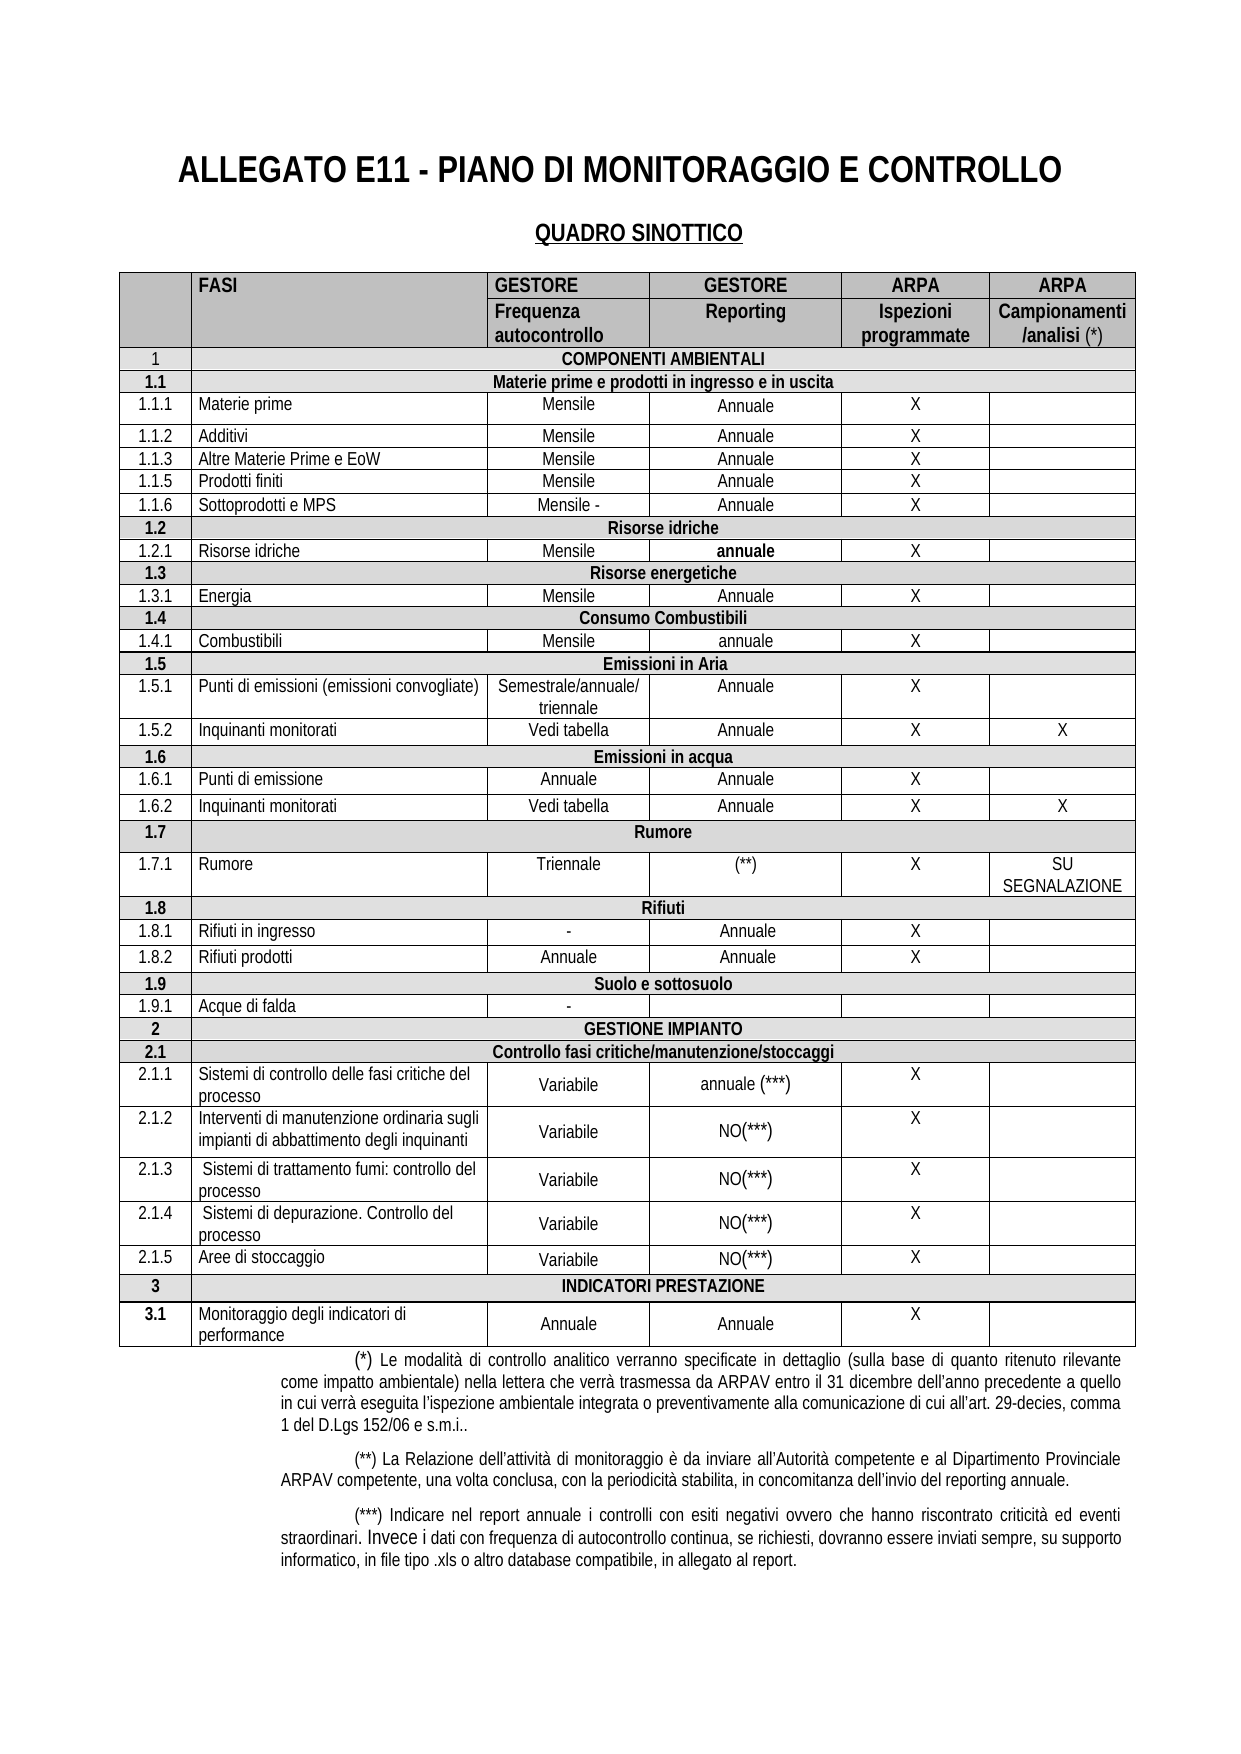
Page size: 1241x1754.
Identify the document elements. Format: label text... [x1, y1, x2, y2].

table_header ARPA [842, 273, 989, 298]
table_cell [990, 448, 1135, 469]
table_cell [990, 1107, 1135, 1157]
table_cell Annuale [650, 448, 841, 469]
table_cell Frequenza autocontrollo [488, 299, 649, 347]
table_cell X [842, 719, 989, 745]
table_cell NO(***) [650, 1246, 841, 1274]
table_cell 2.1.5 [120, 1246, 191, 1274]
table_cell [842, 995, 989, 1017]
table_cell Aree di stoccaggio [192, 1246, 487, 1274]
table_cell Suolo e sottosuolo [192, 973, 1135, 994]
table_cell 1.7 [120, 821, 191, 852]
table_cell 1.1.2 [120, 425, 191, 447]
table_cell [990, 920, 1135, 945]
table_cell [990, 1158, 1135, 1201]
table_cell Punti di emissioni (emissioni convogliate) [192, 675, 487, 718]
table_cell Semestrale/annuale/triennale [488, 675, 649, 718]
table_cell (**) [650, 853, 841, 896]
table_cell 1.1.3 [120, 448, 191, 469]
table_cell Punti di emissione [192, 768, 487, 794]
table_cell [990, 1063, 1135, 1106]
table_cell Variabile [488, 1158, 649, 1201]
table_cell [990, 393, 1135, 424]
table_cell 3.1 [120, 1303, 191, 1346]
table_cell Rifiuti in ingresso [192, 920, 487, 945]
table_cell 1.5.1 [120, 675, 191, 718]
table_cell Rifiuti prodotti [192, 946, 487, 972]
table_cell Prodotti finiti [192, 470, 487, 493]
table_cell 1.8.2 [120, 946, 191, 972]
table_cell [990, 768, 1135, 794]
table_cell Interventi di manutenzione ordinaria sugli impianti di abbattimento degli inquinanti [192, 1107, 487, 1157]
table_cell X [842, 946, 989, 972]
table_cell X [842, 425, 989, 447]
table_cell Vedi tabella [488, 795, 649, 820]
table_cell Annuale [650, 585, 841, 606]
table_cell 1.1.1 [120, 393, 191, 424]
table_cell X [842, 585, 989, 606]
table_cell X [842, 675, 989, 718]
table_header GESTORE [488, 273, 649, 298]
table_cell Rifiuti [192, 897, 1135, 919]
table_cell Sistemi di controllo delle fasi critiche del processo [192, 1063, 487, 1106]
table_cell Mensile - [488, 494, 649, 516]
table_cell Emissioni in acqua [192, 746, 1135, 767]
table_cell X [842, 1202, 989, 1245]
table_cell X [842, 470, 989, 493]
table_cell 1.9 [120, 973, 191, 994]
table_cell Variabile [488, 1202, 649, 1245]
table_cell Annuale [650, 795, 841, 820]
table_cell Annuale [650, 719, 841, 745]
table_cell Risorse energetiche [192, 562, 1135, 584]
table_cell Annuale [488, 946, 649, 972]
table_cell Reporting [650, 299, 841, 347]
table_cell 1.9.1 [120, 995, 191, 1017]
table_cell 2.1.4 [120, 1202, 191, 1245]
table_cell X [842, 1107, 989, 1157]
table_cell 1.3.1 [120, 585, 191, 606]
table_cell Annuale [650, 393, 841, 424]
table_cell Mensile [488, 630, 649, 651]
table_cell 1.6.2 [120, 795, 191, 820]
table_cell Annuale [650, 425, 841, 447]
table_cell Mensile [488, 470, 649, 493]
table_cell Ispezioni programmate [842, 299, 989, 347]
table_cell 1.1.5 [120, 470, 191, 493]
table_cell X [842, 630, 989, 651]
text QUADRO SINOTTICO [156, 218, 1122, 247]
table_cell X [842, 1246, 989, 1274]
table_cell X [842, 795, 989, 820]
table_header FASI [192, 273, 487, 347]
table_cell Sistemi di depurazione. Controllo del processo [192, 1202, 487, 1245]
table_cell 1.1.6 [120, 494, 191, 516]
table_cell Annuale [488, 768, 649, 794]
table_cell [990, 1303, 1135, 1346]
table_cell Inquinanti monitorati [192, 719, 487, 745]
table_cell [990, 630, 1135, 651]
table_cell annuale [650, 540, 841, 561]
table_cell Consumo Combustibili [192, 607, 1135, 629]
table_cell X [990, 795, 1135, 820]
table_cell Mensile [488, 585, 649, 606]
table_cell Materie prime e prodotti in ingresso e in uscita [192, 371, 1135, 392]
table_cell Mensile [488, 393, 649, 424]
table_cell 1.8 [120, 897, 191, 919]
table_cell Controllo fasi critiche/manutenzione/stoccaggi [192, 1041, 1135, 1062]
table_cell - [488, 920, 649, 945]
table_cell X [990, 719, 1135, 745]
table_cell COMPONENTI AMBIENTALI [192, 348, 1135, 369]
table_cell 1.4 [120, 607, 191, 629]
table_cell Annuale [650, 1303, 841, 1346]
table_cell X [842, 540, 989, 561]
table_cell [990, 1246, 1135, 1274]
table_cell Variabile [488, 1063, 649, 1106]
table_cell 2 [120, 1018, 191, 1039]
table_cell annuale [650, 630, 841, 651]
table_cell [990, 1202, 1135, 1245]
table_cell 2.1 [120, 1041, 191, 1062]
table_cell [990, 540, 1135, 561]
table_cell Mensile [488, 448, 649, 469]
table_cell 1.2 [120, 517, 191, 538]
table_cell 2.1.3 [120, 1158, 191, 1201]
table_cell X [842, 1063, 989, 1106]
table_cell Rumore [192, 821, 1135, 852]
table_cell Additivi [192, 425, 487, 447]
table_cell INDICATORI PRESTAZIONE [192, 1275, 1135, 1301]
table_header ARPA [990, 273, 1135, 298]
table_cell 1.5 [120, 653, 191, 674]
table_cell X [842, 768, 989, 794]
table_cell [990, 470, 1135, 493]
table_cell Campionamenti/analisi (*) [990, 299, 1135, 347]
table_cell X [842, 1303, 989, 1346]
table_cell 2.1.2 [120, 1107, 191, 1157]
table_cell annuale (***) [650, 1063, 841, 1106]
table_cell Combustibili [192, 630, 487, 651]
table_header [120, 273, 191, 347]
table_cell Triennale [488, 853, 649, 896]
table_cell [990, 995, 1135, 1017]
table_cell Annuale [650, 768, 841, 794]
table_cell SU SEGNALAZIONE [990, 853, 1135, 896]
table_cell Annuale [650, 675, 841, 718]
table_cell X [842, 1158, 989, 1201]
text (**) La Relazione dell’attività di monitoraggio è da inviare all’Autorità competente e al Dipartimento Provinciale ARPAV competente, una volta conclusa, con la periodicità stabilita, in concomitanza dell’invio del reporting annuale. [281, 1448, 1122, 1491]
table_cell Variabile [488, 1107, 649, 1157]
table_cell Acque di falda [192, 995, 487, 1017]
table_cell 2.1.1 [120, 1063, 191, 1106]
table_cell X [842, 393, 989, 424]
table_cell Variabile [488, 1246, 649, 1274]
table_cell Mensile [488, 540, 649, 561]
table_cell NO(***) [650, 1202, 841, 1245]
table_cell X [842, 494, 989, 516]
table_cell Risorse idriche [192, 540, 487, 561]
table_cell 1.8.1 [120, 920, 191, 945]
table_cell Vedi tabella [488, 719, 649, 745]
table_cell X [842, 920, 989, 945]
table_cell Rumore [192, 853, 487, 896]
table_cell X [842, 448, 989, 469]
table_cell [990, 494, 1135, 516]
table_cell X [842, 853, 989, 896]
table_cell [990, 946, 1135, 972]
table_cell Monitoraggio degli indicatori di performance [192, 1303, 487, 1346]
text ALLEGATO E11 - PIANO DI MONITORAGGIO E CONTROLLO [118, 148, 1122, 191]
table_cell Energia [192, 585, 487, 606]
table_cell Annuale [650, 494, 841, 516]
table_cell Sistemi di trattamento fumi: controllo del processo [192, 1158, 487, 1201]
table_header GESTORE [650, 273, 841, 298]
table_cell Annuale [650, 946, 841, 972]
table_cell 1 [120, 348, 191, 369]
table_cell Altre Materie Prime e EoW [192, 448, 487, 469]
table_cell 3 [120, 1275, 191, 1301]
table_cell 1.6 [120, 746, 191, 767]
table_cell NO(***) [650, 1107, 841, 1157]
table_cell Risorse idriche [192, 517, 1135, 538]
table_cell Annuale [650, 920, 841, 945]
table_cell 1.5.2 [120, 719, 191, 745]
text (***) Indicare nel report annuale i controlli con esiti negativi ovvero che hanno riscontrato criticità ed eventi straordinari. Invece i dati con frequenza di autocontrollo continua, se richiesti, dovranno essere inviati sempre, su supporto informatico, in file tipo .xls o altro database compatibile, in allegato al report. [281, 1503, 1122, 1571]
table_cell 1.3 [120, 562, 191, 584]
table_cell [650, 995, 841, 1017]
table_cell GESTIONE IMPIANTO [192, 1018, 1135, 1039]
table_cell Inquinanti monitorati [192, 795, 487, 820]
table_cell - [488, 995, 649, 1017]
table_cell 1.6.1 [120, 768, 191, 794]
table_cell 1.4.1 [120, 630, 191, 651]
table_cell Annuale [650, 470, 841, 493]
table_cell [990, 425, 1135, 447]
table_cell [990, 585, 1135, 606]
table_cell 1.7.1 [120, 853, 191, 896]
table_cell Materie prime [192, 393, 487, 424]
text (*) Le modalità di controllo analitico verranno specificate in dettaglio (sulla base di quanto ritenuto rilevante come impatto ambientale) nella lettera che verrà trasmessa da ARPAV entro il 31 dicembre dell’anno precedente a quello in cui verrà eseguita l’ispezione ambientale integrata o preventivamente alla comunicazione di cui all’art. 29-decies, comma 1 del D.Lgs 152/06 e s.m.i.. [281, 1347, 1122, 1435]
table_cell 1.2.1 [120, 540, 191, 561]
table_cell Mensile [488, 425, 649, 447]
table_cell Annuale [488, 1303, 649, 1346]
table_cell 1.1 [120, 371, 191, 392]
table_cell NO(***) [650, 1158, 841, 1201]
table_cell Emissioni in Aria [192, 653, 1135, 674]
table_cell Sottoprodotti e MPS [192, 494, 487, 516]
table_cell [990, 675, 1135, 718]
